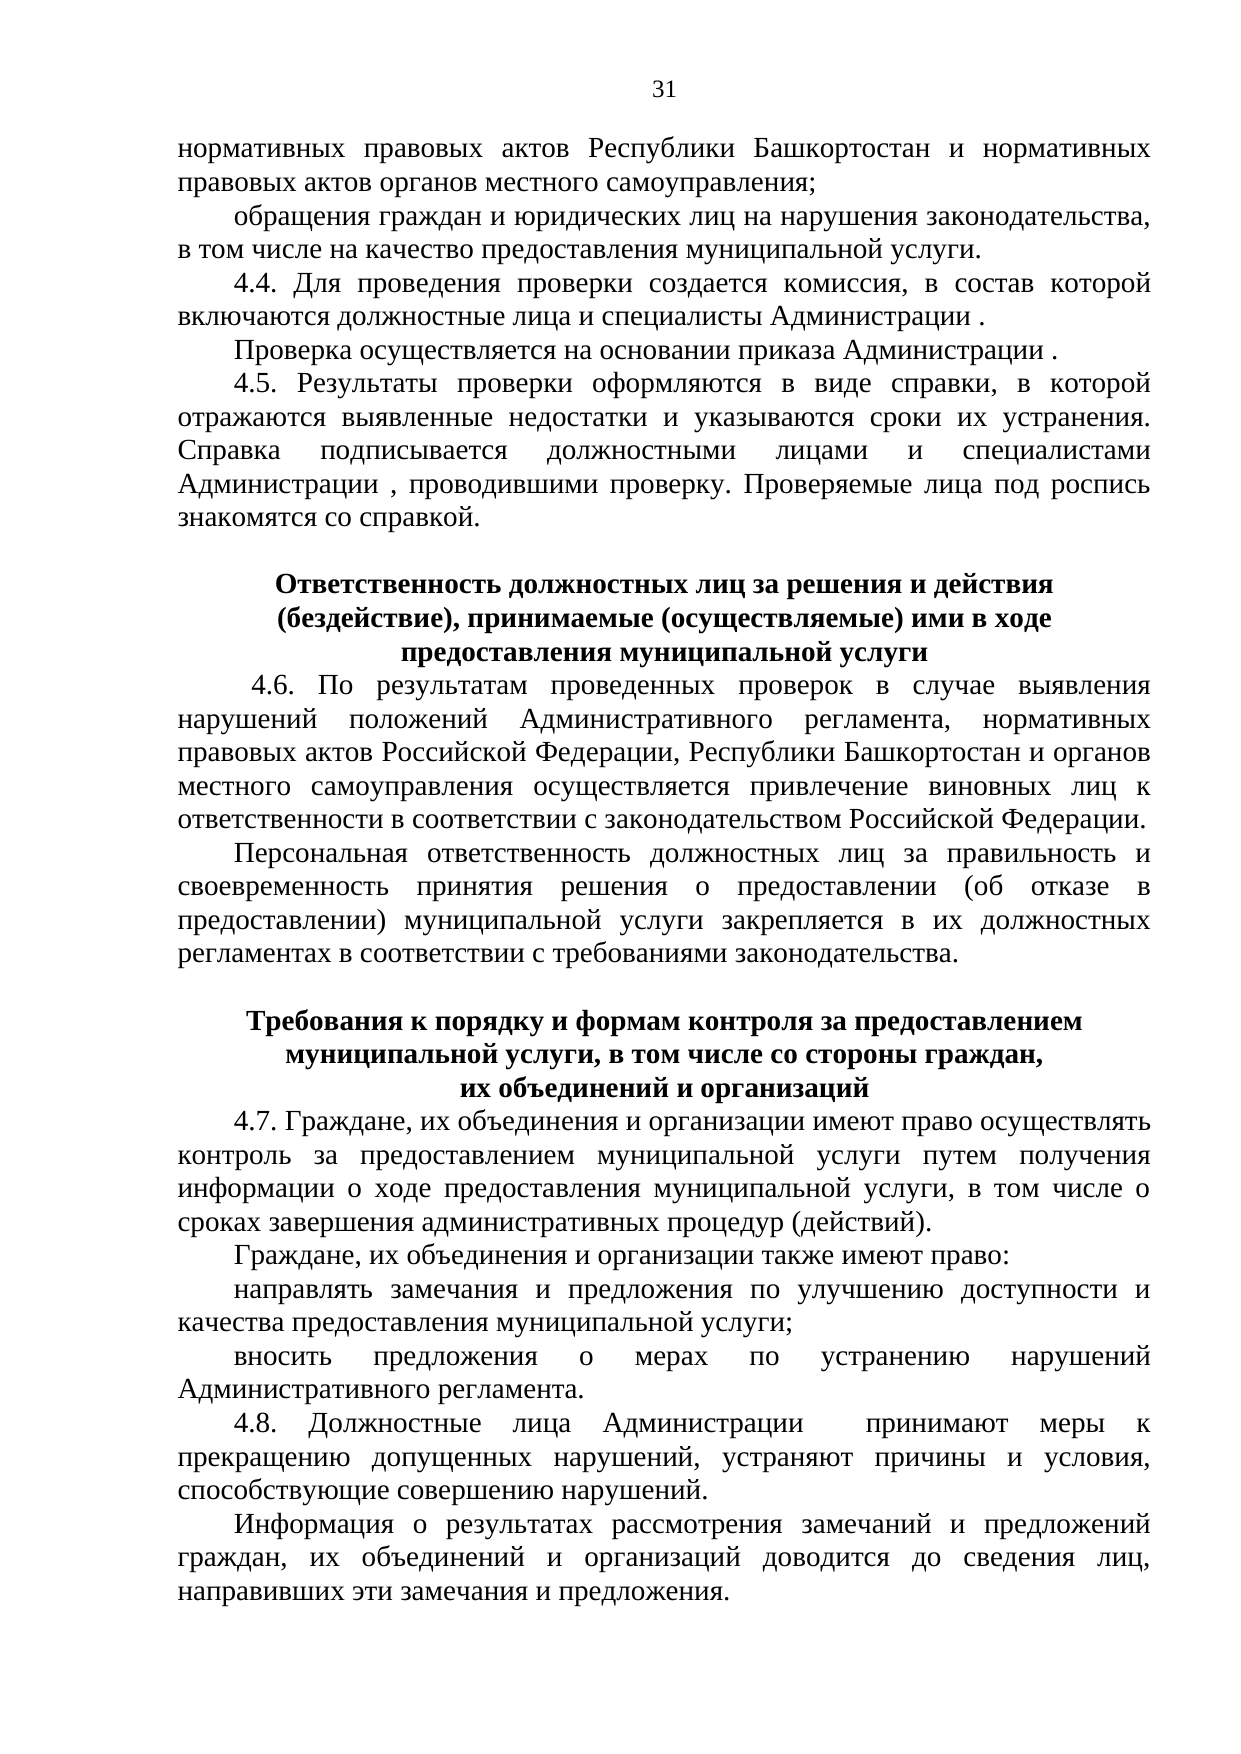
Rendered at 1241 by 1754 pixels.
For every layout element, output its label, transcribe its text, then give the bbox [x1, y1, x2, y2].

text муниципальной услуги, в том числе со стороны граждан, [177, 1036, 1152, 1070]
text 4.5. Результаты проверки оформляются в виде справки, в которой отражаются выявленные недостатки и указываются сроки их устранения. Справка подписывается должностными лицами и специалистами Администрации , проводившими проверку. Проверяемые лица под роспись знакомятся со справкой. [177, 365, 1152, 533]
text направлять замечания и предложения по улучшению доступности и качества предоставления муниципальной услуги; [177, 1271, 1152, 1338]
text Граждане, их объединения и организации также имеют право: [177, 1237, 1152, 1271]
text предоставления муниципальной услуги [177, 634, 1152, 667]
text вносить предложения о мерах по устранению нарушений Административного регламента. [177, 1338, 1152, 1405]
text Информация о результатах рассмотрения замечаний и предложений граждан, их объединений и организаций доводится до сведения лиц, направивших эти замечания и предложения. [177, 1506, 1152, 1606]
text обращения граждан и юридических лиц на нарушения законодательства, в том числе на качество предоставления муниципальной услуги. [177, 198, 1152, 265]
text Персональная ответственность должностных лиц за правильность и своевременность принятия решения о предоставлении (об отказе в предоставлении) муниципальной услуги закрепляется в их должностных регламентах в соответствии с требованиями законодательства. [177, 835, 1152, 969]
text Требования к порядку и формам контроля за предоставлением [177, 1003, 1152, 1036]
text 4.6. По результатам проведенных проверок в случае выявления нарушений положений Административного регламента, нормативных правовых актов Российской Федерации, Республики Башкортостан и органов местного самоуправления осуществляется привлечение виновных лиц к ответственности в соответствии с законодательством Российской Федерации. [177, 667, 1152, 835]
text 4.4. Для проведения проверки создается комиссия, в состав которой включаются должностные лица и специалисты Администрации . [177, 265, 1152, 332]
text Ответственность должностных лиц за решения и действия [177, 567, 1152, 600]
text (бездействие), принимаемые (осуществляемые) ими в ходе [177, 600, 1152, 634]
text Проверка осуществляется на основании приказа Администрации . [177, 332, 1152, 365]
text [177, 131, 1152, 198]
text их объединений и организаций [177, 1070, 1152, 1103]
text 4.8. Должностные лица Администрации принимают меры к прекращению допущенных нарушений, устраняют причины и условия, способствующие совершению нарушений. [177, 1405, 1152, 1506]
text 4.7. Граждане, их объединения и организации имеют право осуществлять контроль за предоставлением муниципальной услуги путем получения информации о ходе предоставления муниципальной услуги, в том числе о сроках завершения административных процедур (действий). [177, 1103, 1152, 1237]
